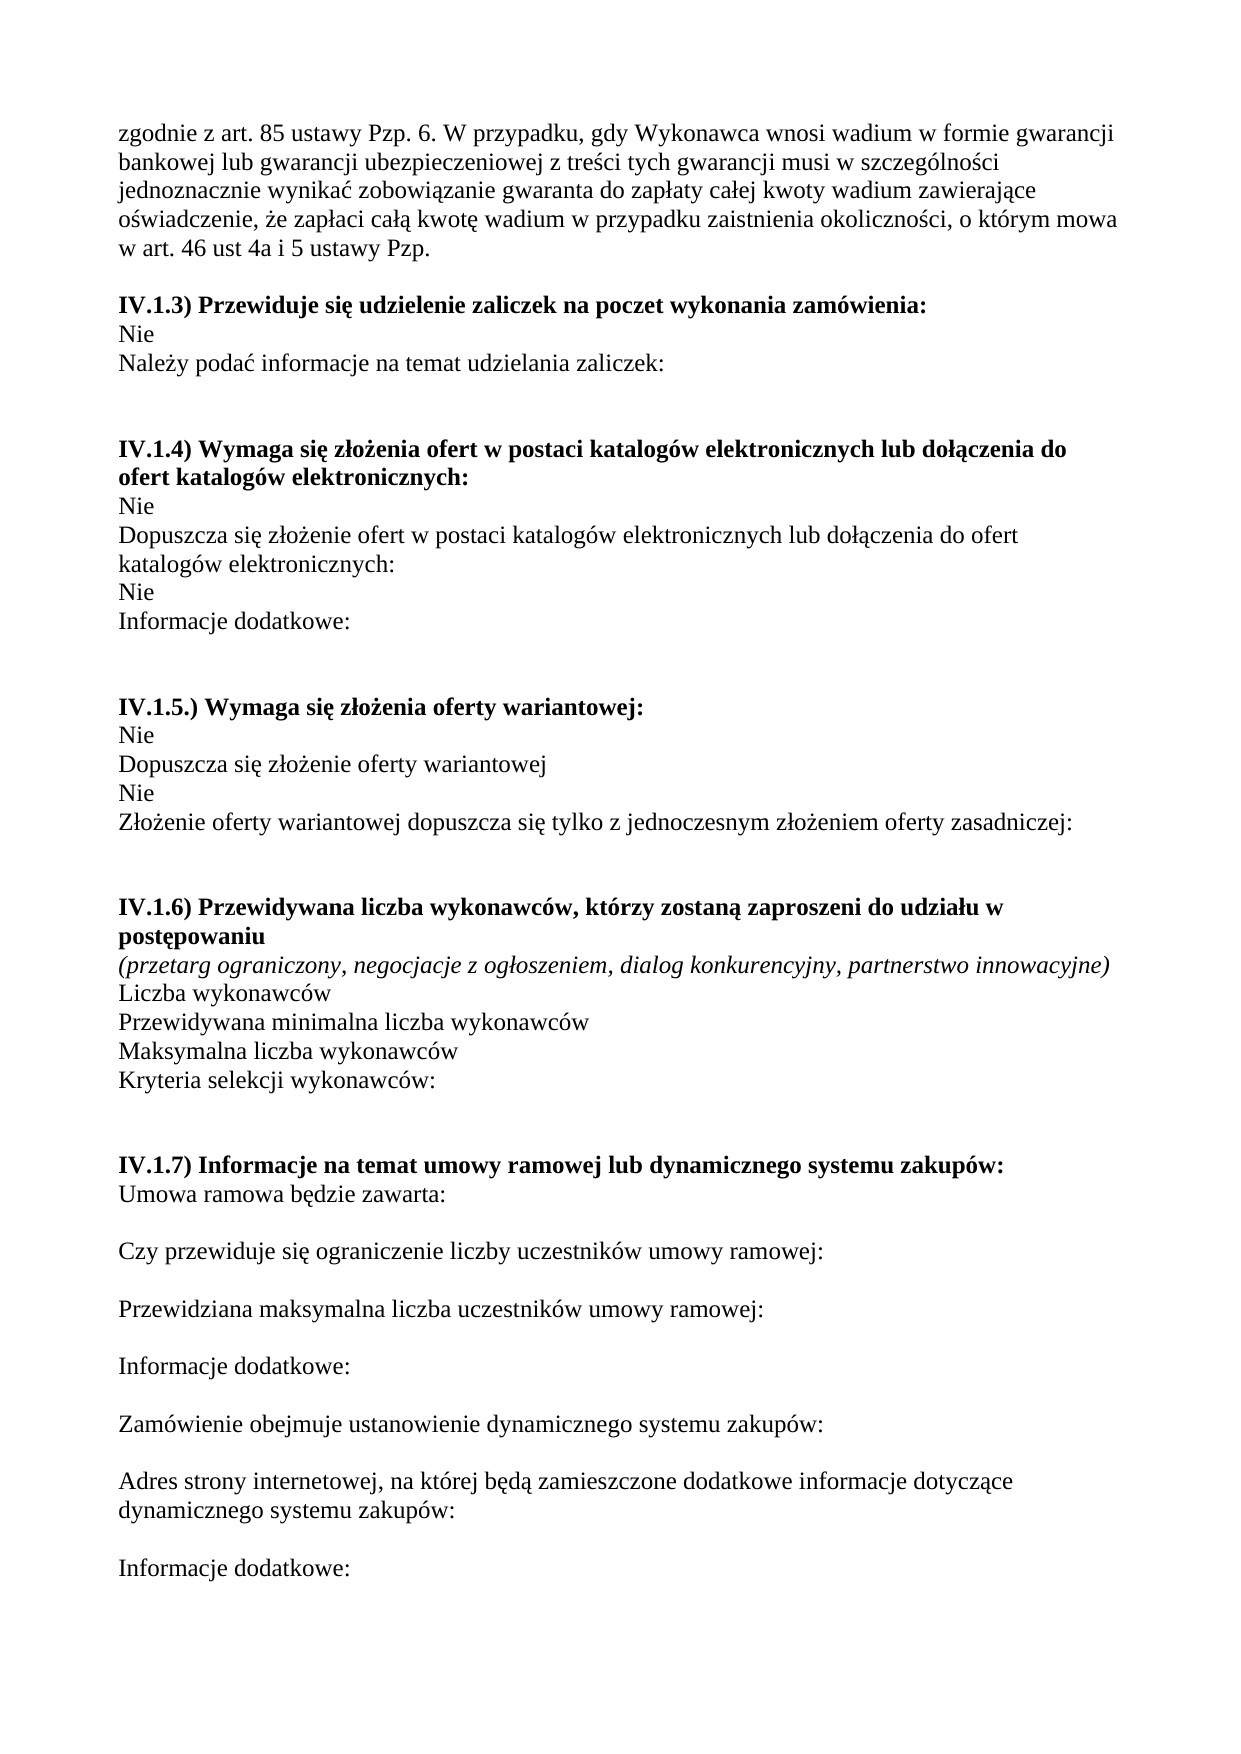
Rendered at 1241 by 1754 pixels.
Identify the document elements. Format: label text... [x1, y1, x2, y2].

text IV.1.4) Wymaga się złożenia ofert w postaci katalogów elektronicznych lub dołączenia do ofert katalogów elektronicznych: [118, 405, 1122, 491]
text Nie Należy podać informacje na temat udzielania zaliczek: [118, 319, 1122, 405]
text Nie Dopuszcza się złożenie oferty wariantowej Nie Złożenie oferty wariantowej dopuszcza się tylko z jednoczesnym złożeniem oferty zasadniczej: [118, 720, 1122, 863]
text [118, 1179, 1122, 1610]
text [118, 118, 1122, 262]
text IV.1.6) Przewidywana liczba wykonawców, którzy zostaną zaproszeni do udziału w postępowaniu (przetarg ograniczony, negocjacje z ogłoszeniem, dialog konkurencyjny, partnerstwo innowacyjne) [118, 863, 1122, 978]
text IV.1.3) Przewiduje się udzielenie zaliczek na poczet wykonania zamówienia: [118, 262, 1122, 319]
text Liczba wykonawców Przewidywana minimalna liczba wykonawców Maksymalna liczba wykonawców Kryteria selekcji wykonawców: [118, 978, 1122, 1121]
text Nie Dopuszcza się złożenie ofert w postaci katalogów elektronicznych lub dołączenia do ofert katalogów elektronicznych: Nie Informacje dodatkowe: [118, 491, 1122, 663]
text IV.1.7) Informacje na temat umowy ramowej lub dynamicznego systemu zakupów: [118, 1121, 1122, 1179]
text IV.1.5.) Wymaga się złożenia oferty wariantowej: [118, 663, 1122, 720]
